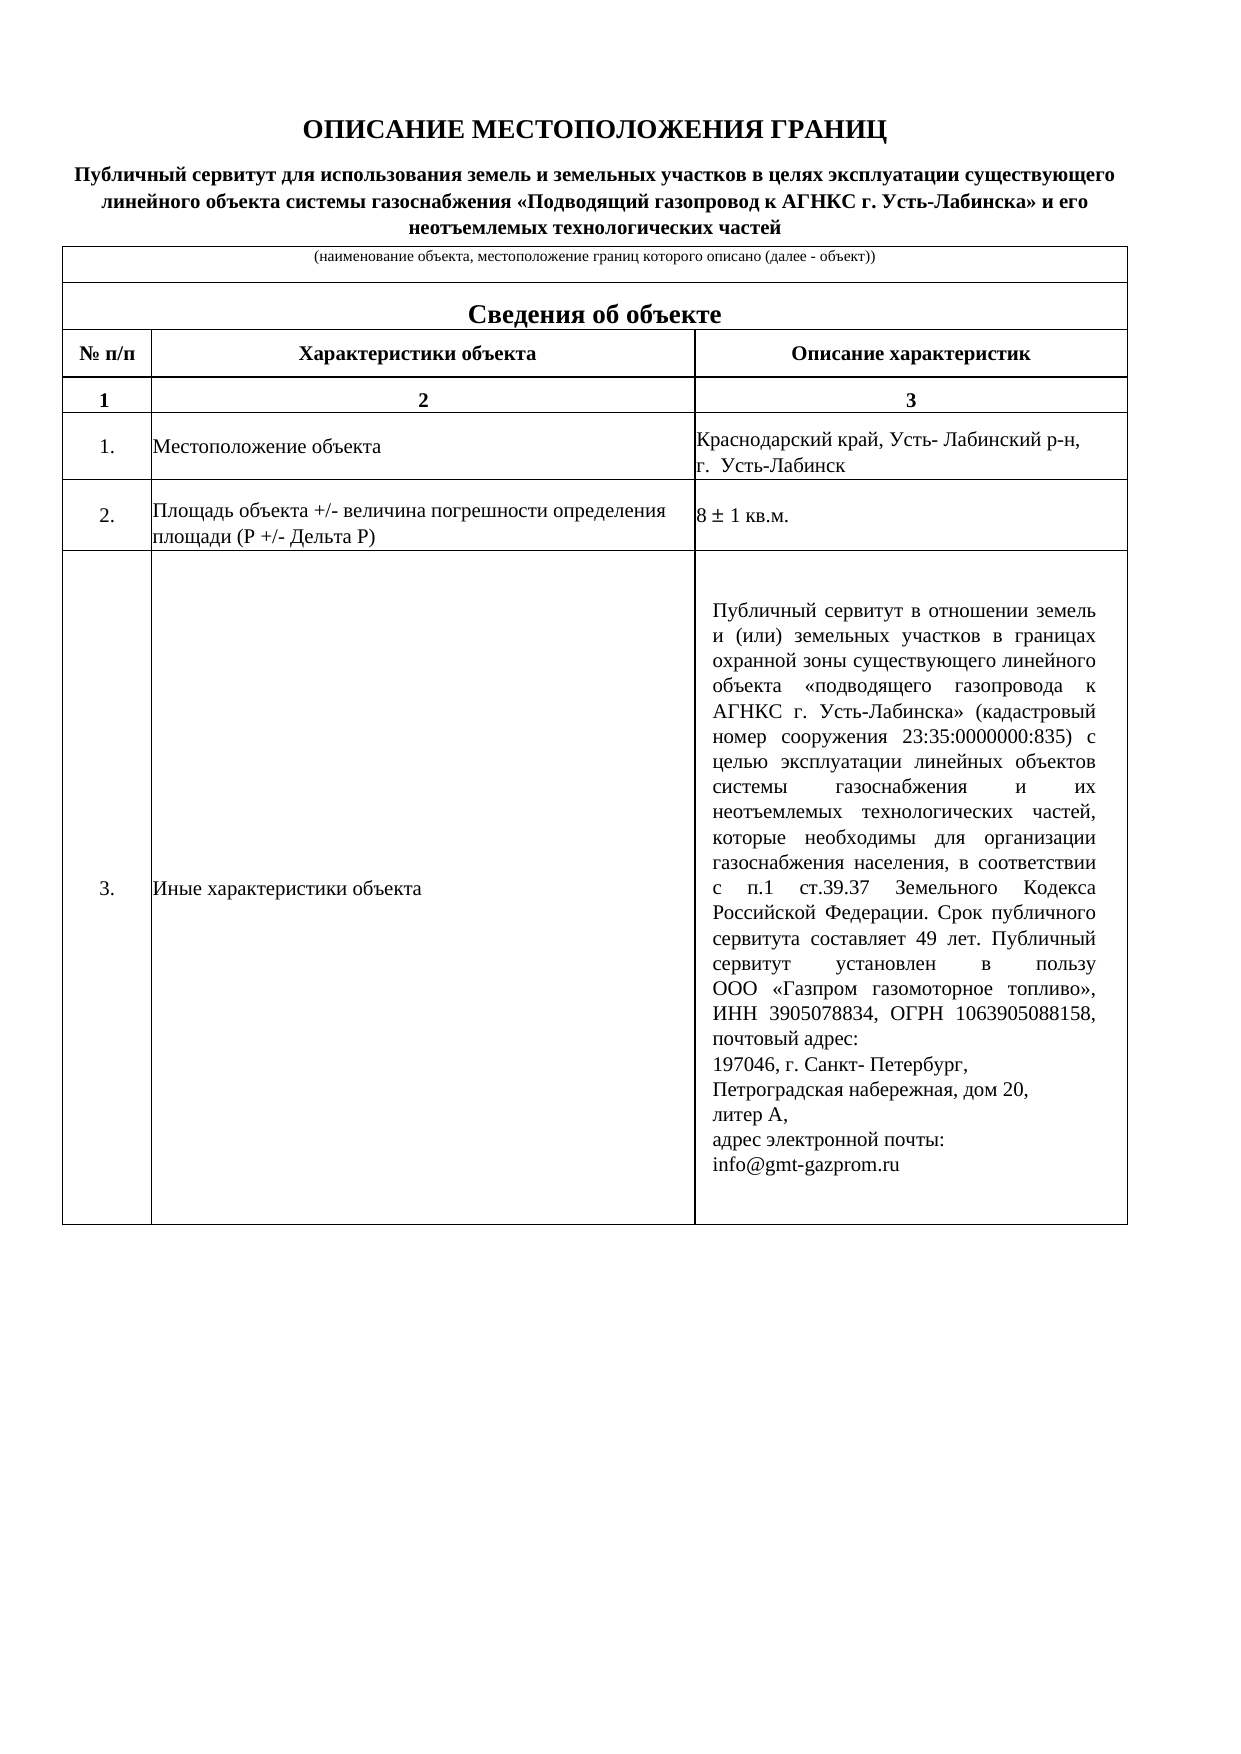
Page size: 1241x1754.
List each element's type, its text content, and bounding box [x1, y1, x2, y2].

table_cell Характеристики объекта [152, 330, 694, 376]
table_cell Сведения об объекте [63, 283, 1127, 329]
table_header (наименование объекта, местоположение границ которого описано (далее - объект)) [63, 247, 1127, 282]
table_cell Описание характеристик [696, 330, 1127, 376]
table_cell 3 [696, 378, 1127, 412]
table_cell Краснодарский край, Усть- Лабинский р-н, г. Усть-Лабинск [696, 413, 1127, 479]
table_cell 1 [63, 378, 151, 412]
table_cell № п/п [63, 330, 151, 376]
table_cell Местоположение объекта [152, 413, 694, 479]
text ОПИСАНИЕ МЕСТОПОЛОЖЕНИЯ ГРАНИЦ [52, 113, 1137, 144]
table_cell 2. [63, 480, 151, 550]
table_cell 8 ± 1 кв.м. [696, 480, 1127, 550]
text Публичный сервитут для использования земель и земельных участков в целях эксплуатации существующего линейного объекта системы газоснабжения «Подводящий газопровод к АГНКС г. Усть-Лабинска» и его неотъемлемых технологических частей [52, 161, 1137, 239]
table_cell 3. [63, 551, 151, 1224]
table_cell Площадь объекта +/- величина погрешности определения площади (Р +/- Дельта Р) [152, 480, 694, 550]
table_cell 2 [152, 378, 694, 412]
table_cell Публичный сервитут в отношении земель и (или) земельных участков в границах охранной зоны существующего линейного объекта «подводящего газопровода к АГНКС г. Усть-Лабинска» (кадастровый номер сооружения 23:35:0000000:835) с целью эксплуатации линейных объектов системы газоснабжения и их неотъемлемых технологических частей, которые необходимы для организации газоснабжения населения, в соответствии с п.1 ст.39.37 Земельного Кодекса Российской Федерации. Срок публичного сервитута составляет 49 лет. Публичный сервитут установлен в пользу ООО «Газпром газомоторное топливо», ИНН 3905078834, ОГРН 1063905088158, почтовый адрес: 197046, г. Санкт- Петербург, Петроградская набережная, дом 20, литер А, адрес электронной почты: info@gmt-gazprom.ru [696, 551, 1127, 1224]
table_cell Иные характеристики объекта [152, 551, 694, 1224]
table_cell 1. [63, 413, 151, 479]
